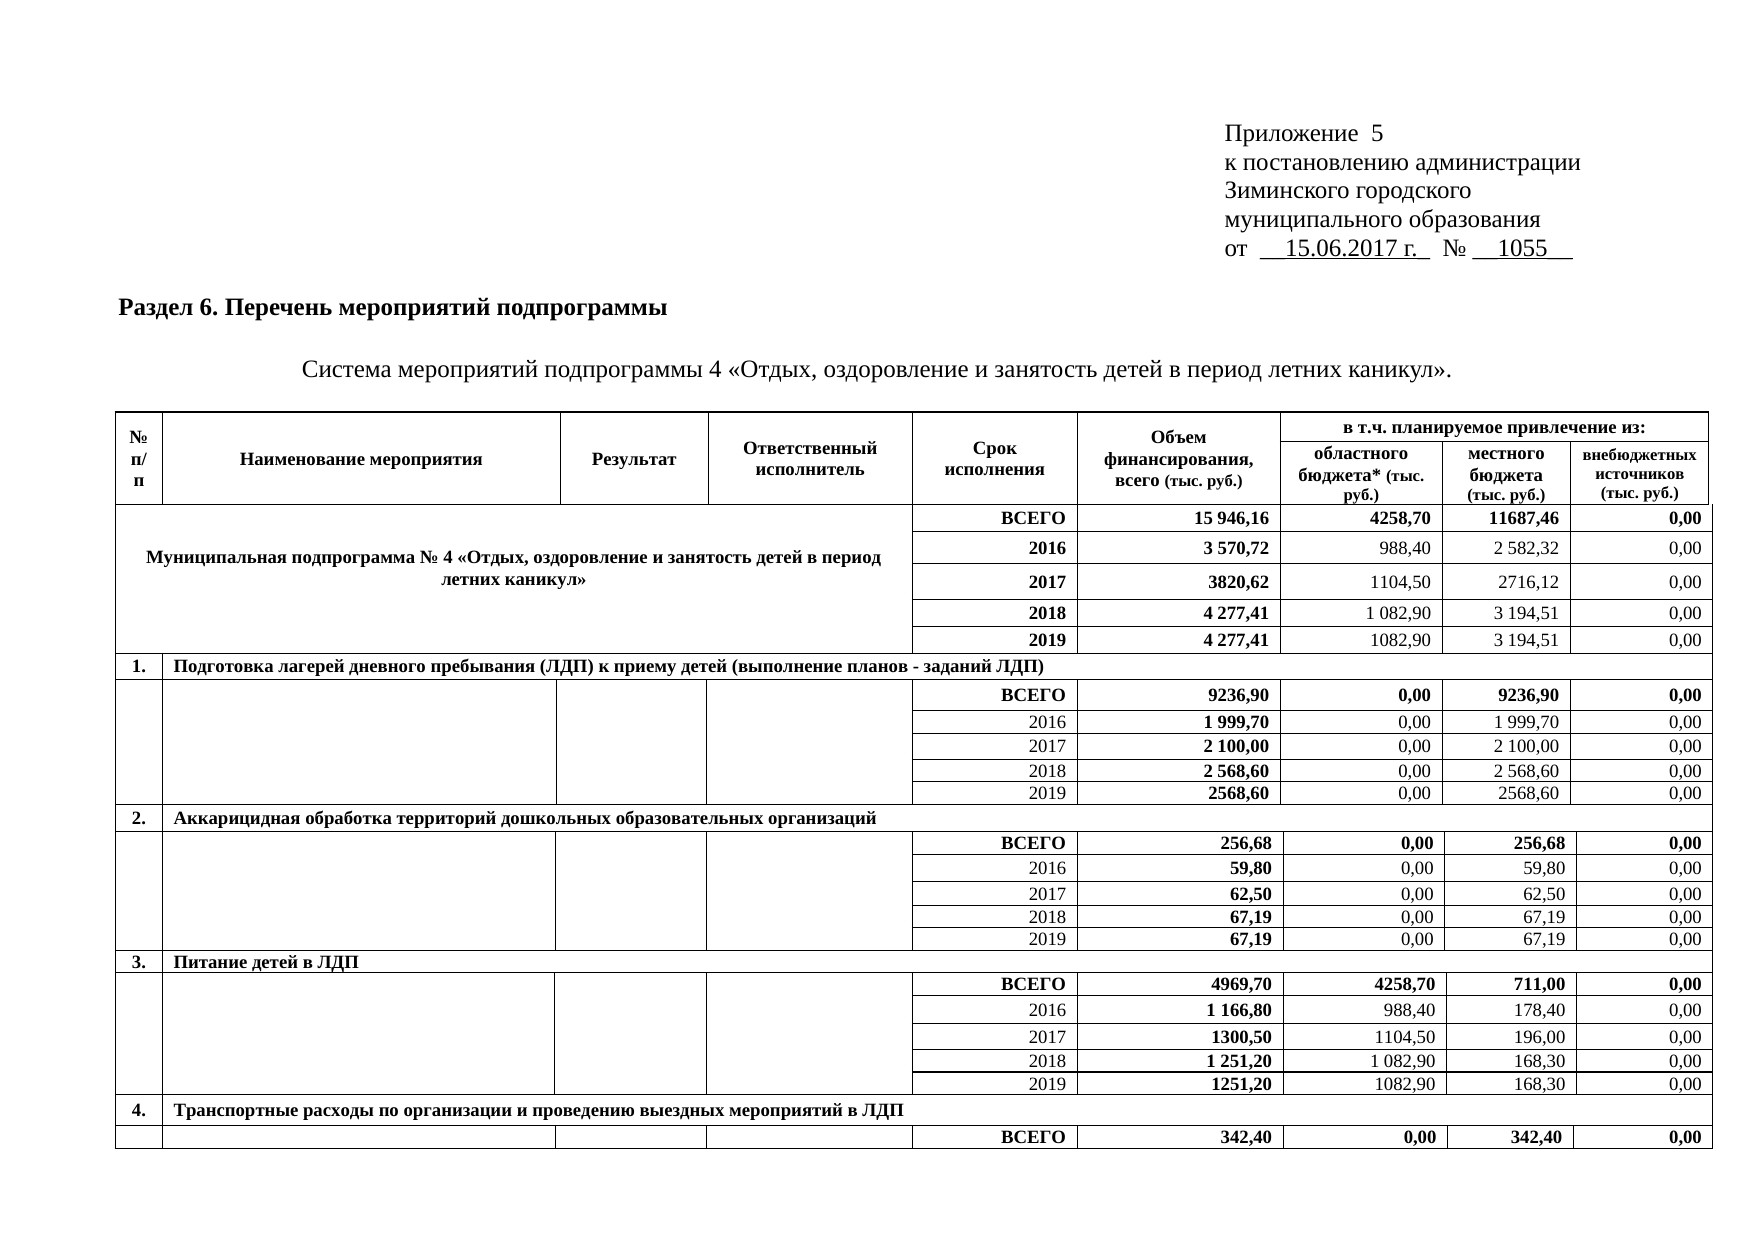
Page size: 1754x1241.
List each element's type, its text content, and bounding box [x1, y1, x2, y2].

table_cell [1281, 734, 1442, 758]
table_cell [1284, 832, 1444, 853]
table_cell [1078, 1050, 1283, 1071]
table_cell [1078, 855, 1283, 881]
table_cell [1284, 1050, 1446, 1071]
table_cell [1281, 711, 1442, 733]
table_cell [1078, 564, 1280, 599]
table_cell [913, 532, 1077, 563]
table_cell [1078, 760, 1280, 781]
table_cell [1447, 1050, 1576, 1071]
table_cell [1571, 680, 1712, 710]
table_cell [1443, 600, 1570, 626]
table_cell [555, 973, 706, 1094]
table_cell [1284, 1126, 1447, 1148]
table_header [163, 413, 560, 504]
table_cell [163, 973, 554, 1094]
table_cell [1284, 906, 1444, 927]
text от __15.06.2017 г._ № __1055__ [1151, 233, 1636, 262]
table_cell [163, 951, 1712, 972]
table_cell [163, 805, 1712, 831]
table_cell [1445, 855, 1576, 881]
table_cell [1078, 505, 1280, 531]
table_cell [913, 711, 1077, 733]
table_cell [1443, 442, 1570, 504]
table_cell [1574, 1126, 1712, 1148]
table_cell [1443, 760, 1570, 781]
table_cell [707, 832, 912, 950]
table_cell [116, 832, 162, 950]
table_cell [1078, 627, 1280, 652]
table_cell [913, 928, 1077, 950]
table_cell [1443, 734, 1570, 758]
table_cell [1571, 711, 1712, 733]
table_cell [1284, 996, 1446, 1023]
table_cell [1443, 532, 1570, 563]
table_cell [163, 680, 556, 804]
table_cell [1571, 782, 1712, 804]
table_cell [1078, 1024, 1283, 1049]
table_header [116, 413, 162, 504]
text Раздел 6. Перечень мероприятий подпрограммы [118, 292, 1636, 321]
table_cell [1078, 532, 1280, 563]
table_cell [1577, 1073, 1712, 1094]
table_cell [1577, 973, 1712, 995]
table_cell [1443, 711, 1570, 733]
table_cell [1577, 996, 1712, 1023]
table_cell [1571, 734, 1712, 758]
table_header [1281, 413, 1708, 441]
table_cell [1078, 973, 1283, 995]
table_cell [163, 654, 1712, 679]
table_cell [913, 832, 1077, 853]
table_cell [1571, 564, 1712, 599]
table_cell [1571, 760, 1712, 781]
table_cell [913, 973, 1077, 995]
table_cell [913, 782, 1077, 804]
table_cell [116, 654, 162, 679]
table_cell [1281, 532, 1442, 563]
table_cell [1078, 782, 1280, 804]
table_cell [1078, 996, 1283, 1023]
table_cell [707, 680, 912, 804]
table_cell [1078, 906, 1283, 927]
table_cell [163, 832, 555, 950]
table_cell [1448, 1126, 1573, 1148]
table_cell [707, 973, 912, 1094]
text Система мероприятий подпрограммы 4 «Отдых, оздоровление и занятость детей в период летних каникул». [118, 354, 1636, 383]
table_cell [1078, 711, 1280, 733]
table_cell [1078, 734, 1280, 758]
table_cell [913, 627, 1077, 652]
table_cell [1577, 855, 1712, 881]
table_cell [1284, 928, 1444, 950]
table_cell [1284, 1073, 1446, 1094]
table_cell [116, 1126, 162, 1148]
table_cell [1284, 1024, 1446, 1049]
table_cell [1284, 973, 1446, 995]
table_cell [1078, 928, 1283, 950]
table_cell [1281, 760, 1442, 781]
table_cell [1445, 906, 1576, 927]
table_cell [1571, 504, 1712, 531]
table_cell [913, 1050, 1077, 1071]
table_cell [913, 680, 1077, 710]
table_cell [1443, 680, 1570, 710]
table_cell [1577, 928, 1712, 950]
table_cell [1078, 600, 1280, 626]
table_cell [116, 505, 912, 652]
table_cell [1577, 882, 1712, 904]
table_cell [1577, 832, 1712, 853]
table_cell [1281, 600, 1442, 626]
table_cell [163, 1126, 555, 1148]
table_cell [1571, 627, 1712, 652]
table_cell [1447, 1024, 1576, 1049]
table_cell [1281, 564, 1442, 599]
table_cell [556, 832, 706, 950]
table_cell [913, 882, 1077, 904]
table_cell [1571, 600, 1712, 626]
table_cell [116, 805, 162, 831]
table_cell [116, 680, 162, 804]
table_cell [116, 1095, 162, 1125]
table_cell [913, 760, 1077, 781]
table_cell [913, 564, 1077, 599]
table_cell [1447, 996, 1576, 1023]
text муниципального образования [1151, 204, 1636, 233]
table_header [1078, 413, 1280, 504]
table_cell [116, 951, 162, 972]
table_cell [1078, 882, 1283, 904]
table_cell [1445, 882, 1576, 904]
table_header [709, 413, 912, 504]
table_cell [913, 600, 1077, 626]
text Зиминского городского [1151, 176, 1636, 204]
text Приложение 5 [1151, 118, 1636, 147]
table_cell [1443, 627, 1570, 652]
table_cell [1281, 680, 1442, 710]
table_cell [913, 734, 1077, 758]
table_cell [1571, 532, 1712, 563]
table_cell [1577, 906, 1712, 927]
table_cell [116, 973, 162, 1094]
text к постановлению администрации [1224, 147, 1636, 176]
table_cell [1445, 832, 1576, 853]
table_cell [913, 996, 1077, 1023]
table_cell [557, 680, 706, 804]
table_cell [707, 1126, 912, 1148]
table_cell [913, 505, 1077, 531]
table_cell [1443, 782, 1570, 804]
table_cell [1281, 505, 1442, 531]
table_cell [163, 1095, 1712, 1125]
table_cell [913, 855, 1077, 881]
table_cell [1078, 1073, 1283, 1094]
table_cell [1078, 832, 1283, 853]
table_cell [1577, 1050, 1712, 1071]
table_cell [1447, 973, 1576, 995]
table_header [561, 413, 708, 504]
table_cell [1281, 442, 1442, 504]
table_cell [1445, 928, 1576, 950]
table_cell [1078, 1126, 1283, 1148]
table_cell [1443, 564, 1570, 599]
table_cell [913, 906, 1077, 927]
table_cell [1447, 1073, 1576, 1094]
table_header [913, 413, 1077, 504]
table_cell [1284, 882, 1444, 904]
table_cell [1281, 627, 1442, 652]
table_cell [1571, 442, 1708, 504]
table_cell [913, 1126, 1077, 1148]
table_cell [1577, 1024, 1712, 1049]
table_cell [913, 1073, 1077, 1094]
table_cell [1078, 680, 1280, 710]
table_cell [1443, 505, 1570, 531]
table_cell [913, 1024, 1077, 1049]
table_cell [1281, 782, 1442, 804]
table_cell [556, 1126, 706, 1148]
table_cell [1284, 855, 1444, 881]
